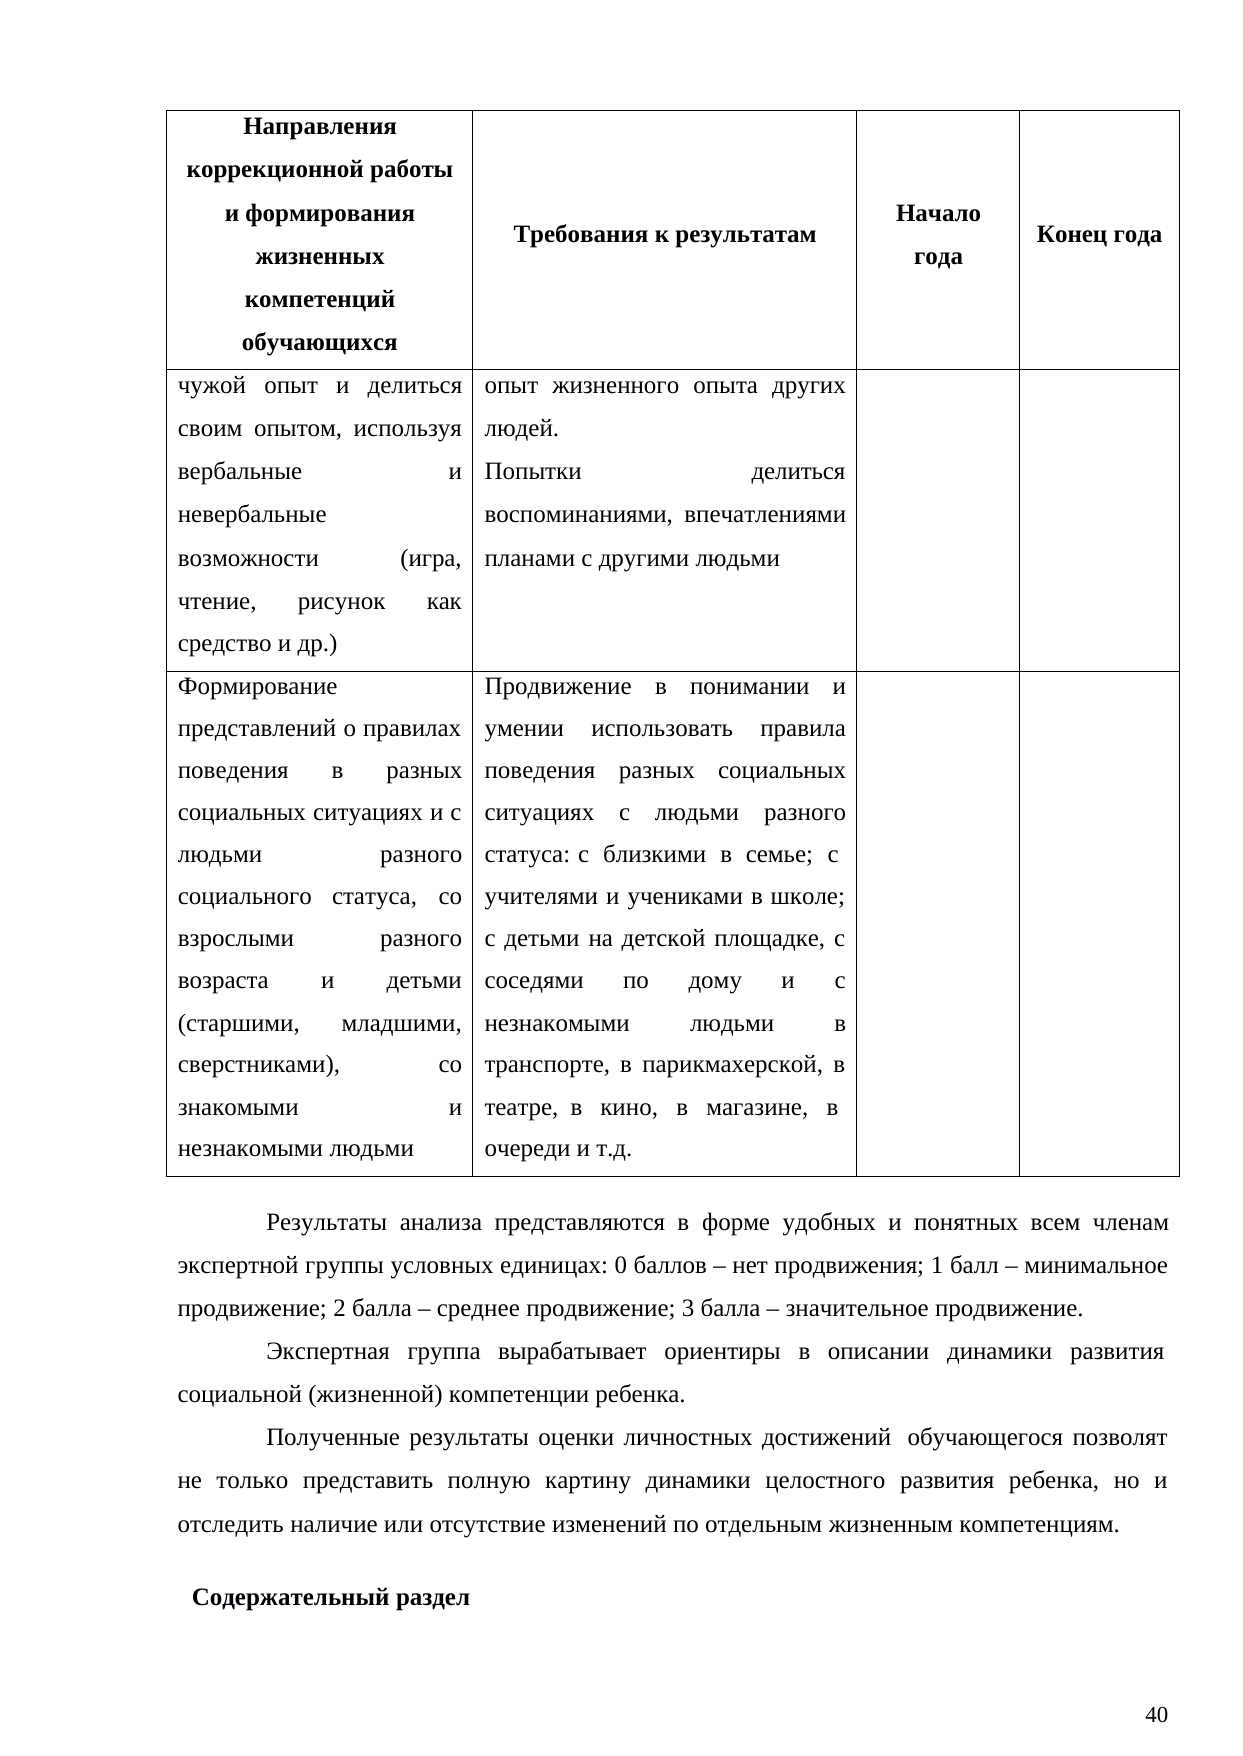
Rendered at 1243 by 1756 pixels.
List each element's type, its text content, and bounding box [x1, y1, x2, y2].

table_cell взрослыми разного [167, 916, 472, 958]
table_cell [857, 370, 1019, 671]
table_cell театре, в кино, в магазине, в [473, 1084, 856, 1126]
table_cell поведения в разных [167, 748, 472, 790]
table_cell с детьми на детской площадке, с [473, 916, 856, 958]
table_cell [1020, 370, 1179, 671]
text Результаты анализа представляются в форме удобных и понятных всем членам экспертной группы условных единицах: 0 баллов – нет продвижения; 1 балл – минимальное продвижение; 2 балла – среднее продвижение; 3 балла – значительное продвижение. [177, 1207, 1170, 1322]
table_header Направления коррекционной работы и формирования жизненных компетенций обучающихся [167, 111, 472, 369]
table_cell умении использовать правила [473, 706, 856, 748]
table_header Начало года [857, 111, 1019, 369]
table_cell очереди и т.д. [473, 1126, 856, 1176]
table_cell возраста и детьми [167, 959, 472, 1000]
table_cell чужой опыт и делиться своим опытом, используя вербальные и невербальные возможности (игра, чтение, рисунок как средство и др.) [167, 370, 472, 671]
table_cell поведения разных социальных [473, 748, 856, 790]
table_cell учителями и учениками в школе; [473, 874, 856, 916]
table_cell сверстниками), со [167, 1043, 472, 1084]
text Экспертная группа вырабатывает ориентиры в описании динамики развития социальной (жизненной) компетенции ребенка. [177, 1336, 1165, 1408]
table_cell статуса: с близкими в семье; с [473, 833, 856, 874]
table_cell представлений о правилах [167, 706, 472, 748]
table_cell социального статуса, со [167, 874, 472, 916]
table_cell Формирование [167, 672, 472, 706]
table_cell Продвижение в понимании и [473, 672, 856, 706]
subtitle Содержательный раздел [154, 1582, 1209, 1610]
table_cell [857, 672, 1019, 1176]
table_cell социальных ситуациях и с [167, 790, 472, 832]
table_cell соседями по дому и с [473, 959, 856, 1000]
table_header Требования к результатам [473, 111, 856, 369]
table_cell незнакомыми людьми в [473, 1000, 856, 1042]
table_cell опыт жизненного опыта других людей. Попытки делиться воспоминаниями, впечатлениями планами с другими людьми [473, 370, 856, 671]
table_cell ситуациях с людьми разного [473, 790, 856, 832]
table_cell (старшими, младшими, [167, 1000, 472, 1042]
table_cell транспорте, в парикмахерской, в [473, 1043, 856, 1084]
table_header Конец года [1020, 111, 1179, 369]
table_cell знакомыми и [167, 1084, 472, 1126]
text Полученные результаты оценки личностных достижений обучающегося позволят не только представить полную картину динамики целостного развития ребенка, но и отследить наличие или отсутствие изменений по отдельным жизненным компетенциям. [177, 1422, 1167, 1537]
table_cell [1020, 672, 1179, 1176]
table_cell незнакомыми людьми [167, 1126, 472, 1176]
table_cell людьми разного [167, 833, 472, 874]
